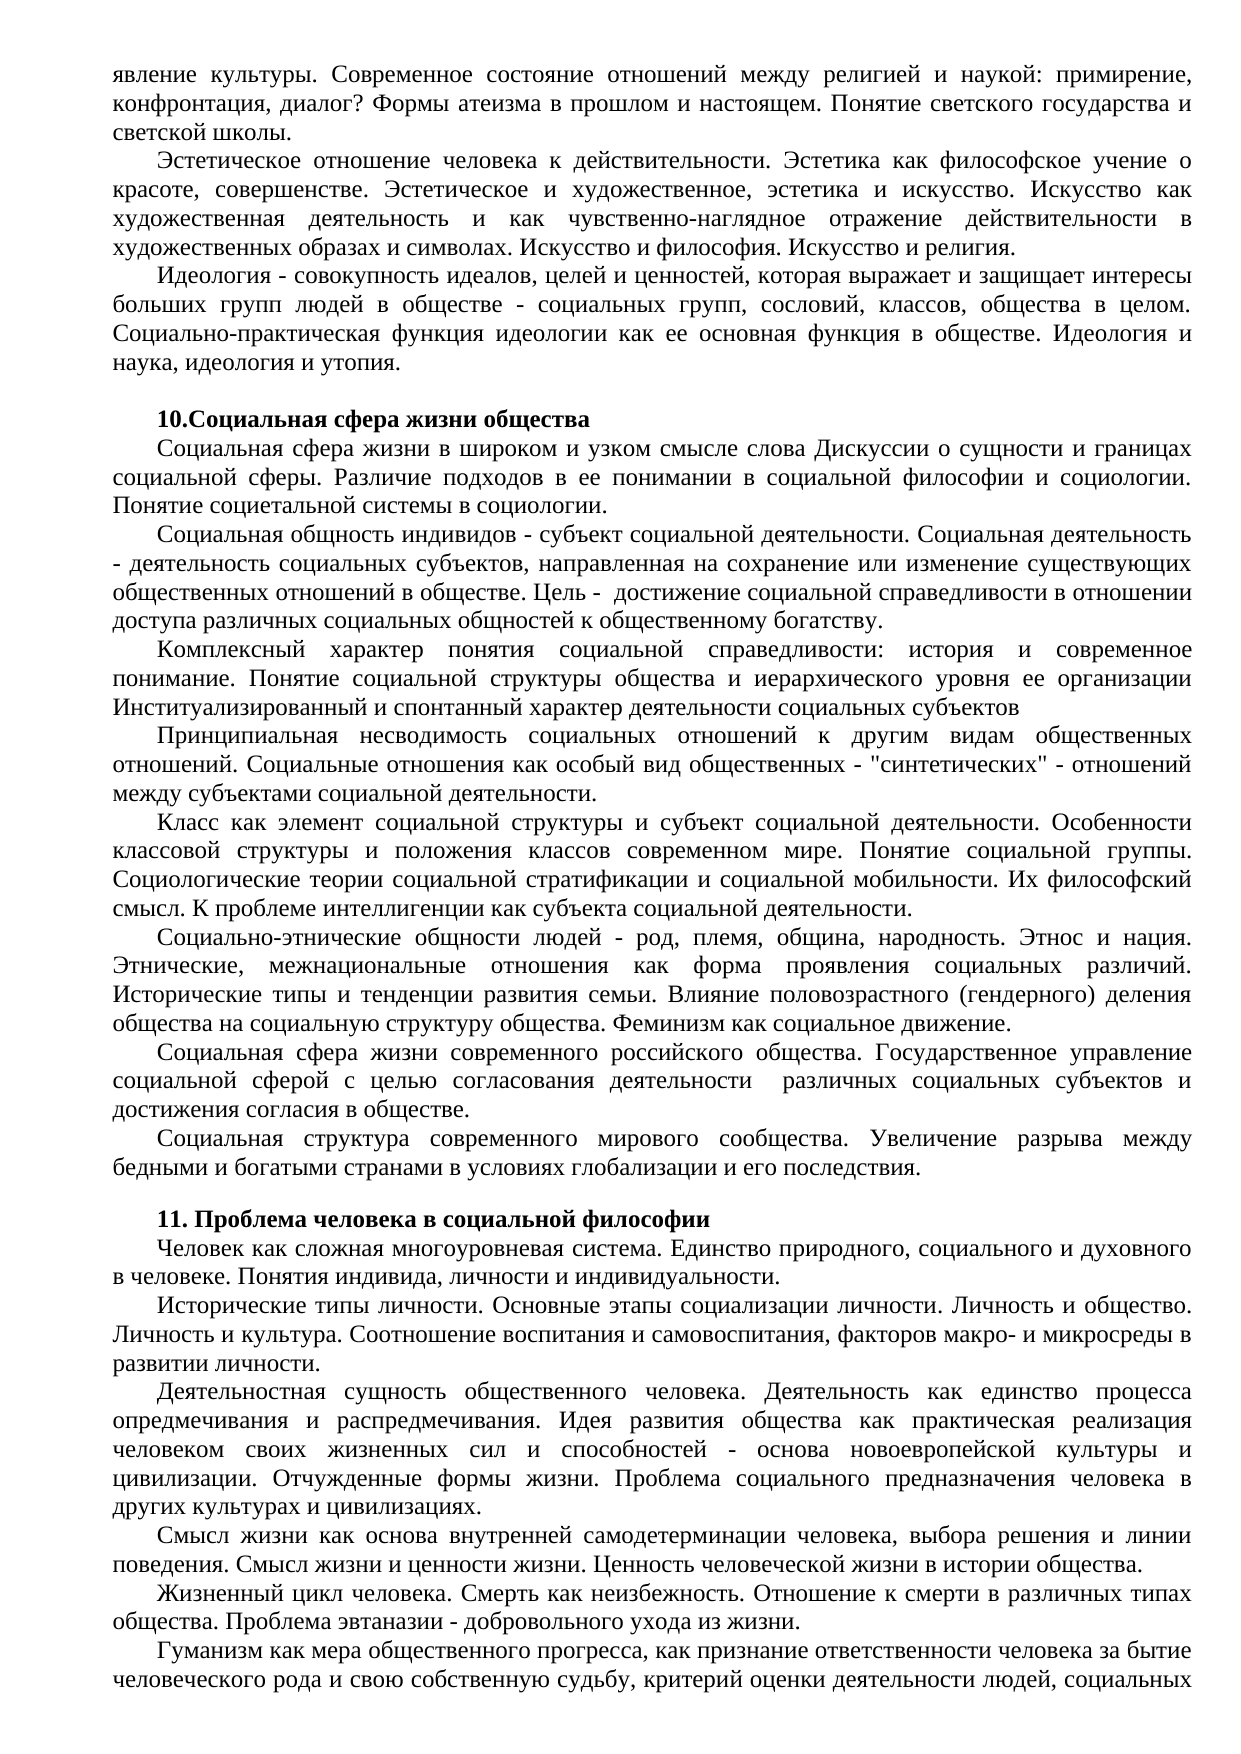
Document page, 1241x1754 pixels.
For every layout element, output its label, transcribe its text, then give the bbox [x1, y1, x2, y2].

text Принципиальная несводимость социальных отношений к другим видам общественных отношений. Социальные отношения как особый вид общественных - "синтетических" - отношений между субъектами социальной деятельности. [112, 720, 1193, 807]
text Деятельностная сущность общественного человека. Деятельность как единство процесса опредмечивания и распредмечивания. Идея развития общества как практическая реализация человеком своих жизненных сил и способностей - основа новоевропейской культуры и цивилизации. Отчужденные формы жизни. Проблема социального предназначения человека в других культурах и цивилизациях. [112, 1376, 1193, 1520]
text Социальная структура современного мирового сообщества. Увеличение разрыва между бедными и богатыми странами в условиях глобализации и его последствия. [112, 1123, 1193, 1180]
text 10.Социальная сфера жизни общества [112, 404, 1193, 433]
text Социальная сфера жизни в широком и узком смысле слова Дискуссии о сущности и границах социальной сферы. Различие подходов в ее понимании в социальной философии и социологии. Понятие социетальной системы в социологии. [112, 433, 1193, 519]
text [112, 1635, 1193, 1693]
text Социальная общность индивидов - субъект социальной деятельности. Социальная деятельность - деятельность социальных субъектов, направленная на сохранение или изменение существующих общественных отношений в обществе. Цель - достижение социальной справедливости в отношении доступа различных социальных общностей к общественному богатству. [112, 519, 1193, 634]
text Социальная сфера жизни современного российского общества. Государственное управление социальной сферой с целью согласования деятельности различных социальных субъектов и достижения согласия в обществе. [112, 1037, 1193, 1123]
text 11. Проблема человека в социальной философии [112, 1204, 1193, 1233]
text Исторические типы личности. Основные этапы социализации личности. Личность и общество. Личность и культура. Соотношение воспитания и самовоспитания, факторов макро- и микросреды в развитии личности. [112, 1290, 1193, 1376]
text Социально-этнические общности людей - род, племя, община, народность. Этнос и нация. Этнические, межнациональные отношения как форма проявления социальных различий. Исторические типы и тенденции развития семьи. Влияние половозрастного (гендерного) деления общества на социальную структуру общества. Феминизм как социальное движение. [112, 922, 1193, 1037]
text Жизненный цикл человека. Смерть как неизбежность. Отношение к смерти в различных типах общества. Проблема эвтаназии - добровольного ухода из жизни. [112, 1578, 1193, 1635]
text Смысл жизни как основа внутренней самодетерминации человека, выбора решения и линии поведения. Смысл жизни и ценности жизни. Ценность человеческой жизни в истории общества. [112, 1520, 1193, 1578]
text Класс как элемент социальной структуры и субъект социальной деятельности. Особенности классовой структуры и положения классов современном мире. Понятие социальной группы. Социологические теории социальной стратификации и социальной мобильности. Их философский смысл. К проблеме интеллигенции как субъекта социальной деятельности. [112, 807, 1193, 922]
text Идеология - совокупность идеалов, целей и ценностей, которая выражает и защищает интересы больших групп людей в обществе - социальных групп, сословий, классов, общества в целом. Социально-практическая функция идеологии как ее основная функция в обществе. Идеология и наука, идеология и утопия. [112, 260, 1193, 375]
text Человек как сложная многоуровневая система. Единство природного, социального и духовного в человеке. Понятия индивида, личности и индивидуальности. [112, 1233, 1193, 1290]
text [112, 59, 1193, 145]
text Эстетическое отношение человека к действительности. Эстетика как философское учение о красоте, совершенстве. Эстетическое и художественное, эстетика и искусство. Искусство как художественная деятельность и как чувственно-наглядное отражение действительности в художественных образах и символах. Искусство и философия. Искусство и религия. [112, 145, 1193, 260]
text Комплексный характер понятия социальной справедливости: история и современное понимание. Понятие социальной структуры общества и иерархического уровня ее организации Институализированный и спонтанный характер деятельности социальных субъектов [112, 634, 1193, 720]
